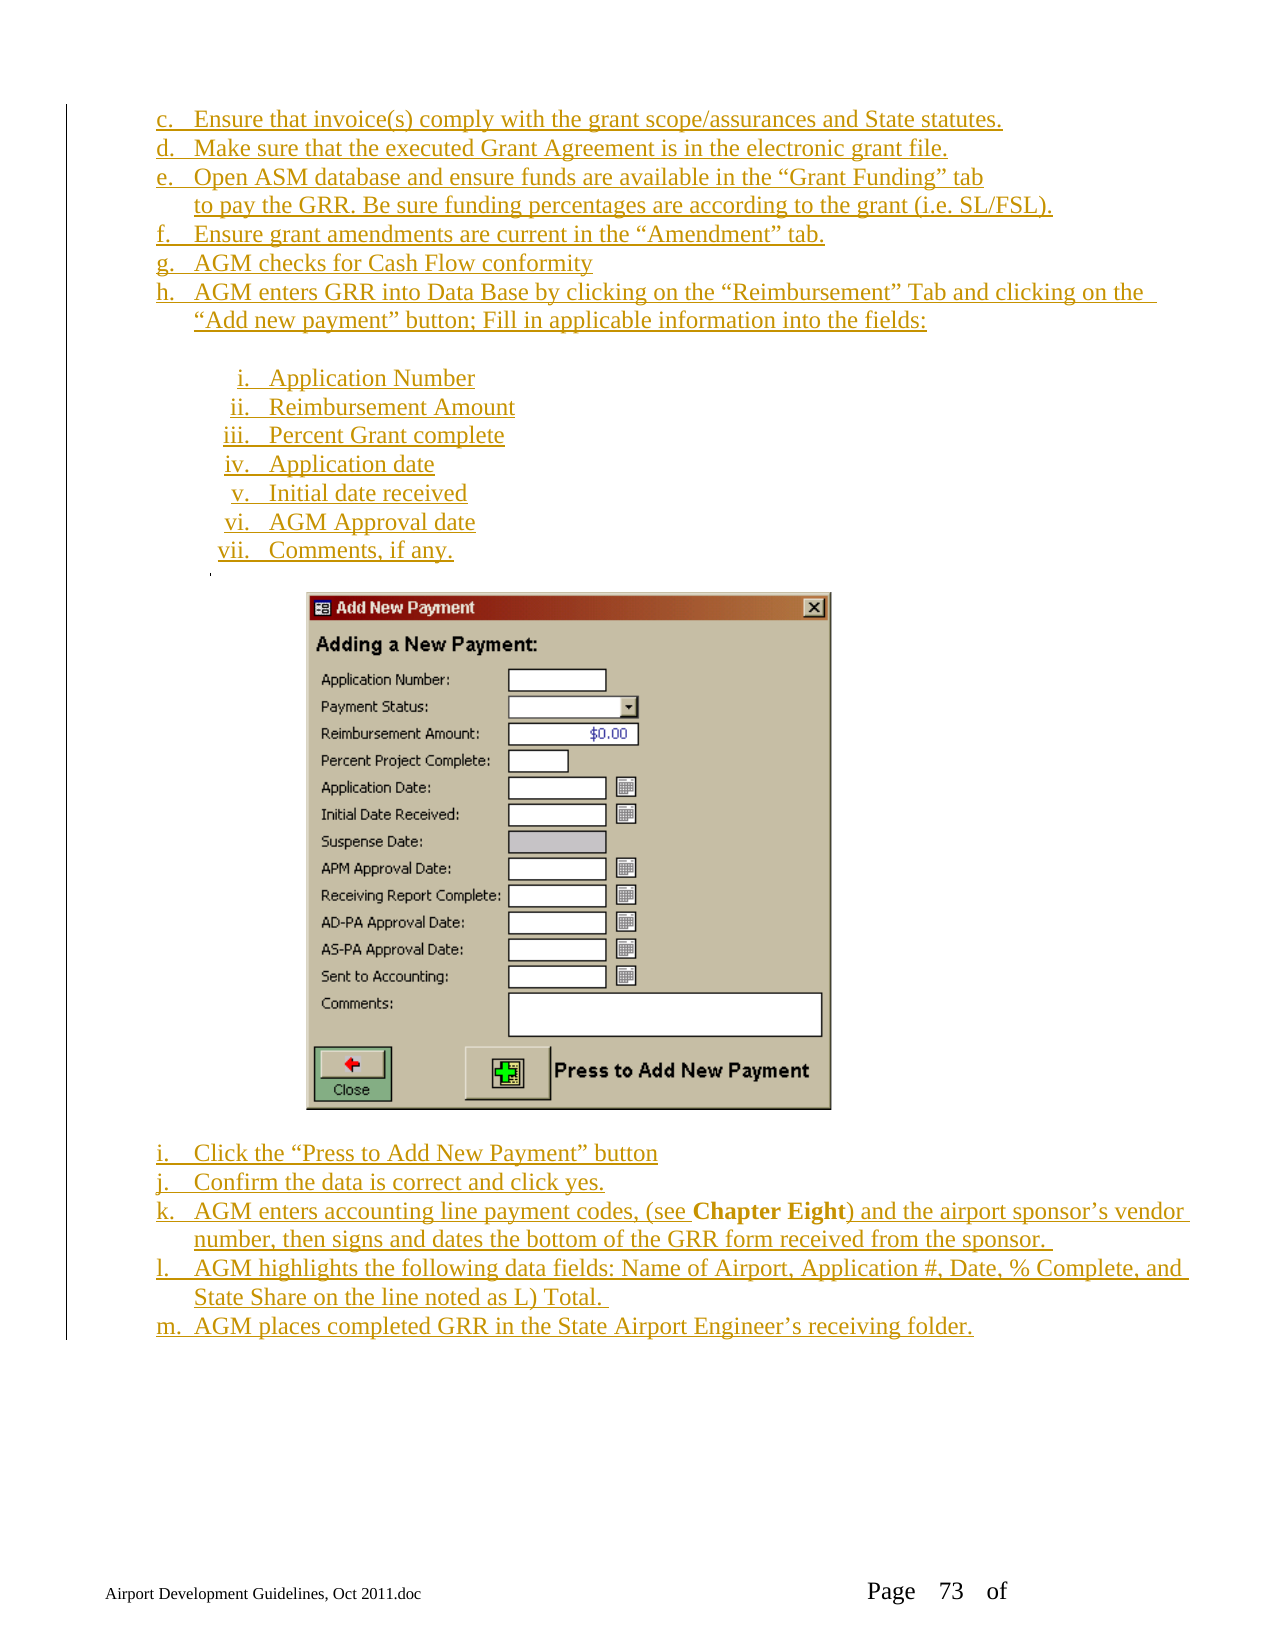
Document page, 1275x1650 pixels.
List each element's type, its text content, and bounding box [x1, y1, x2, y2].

picture [306, 592, 832, 1110]
list Chapter Eight [156, 1196, 1196, 1253]
